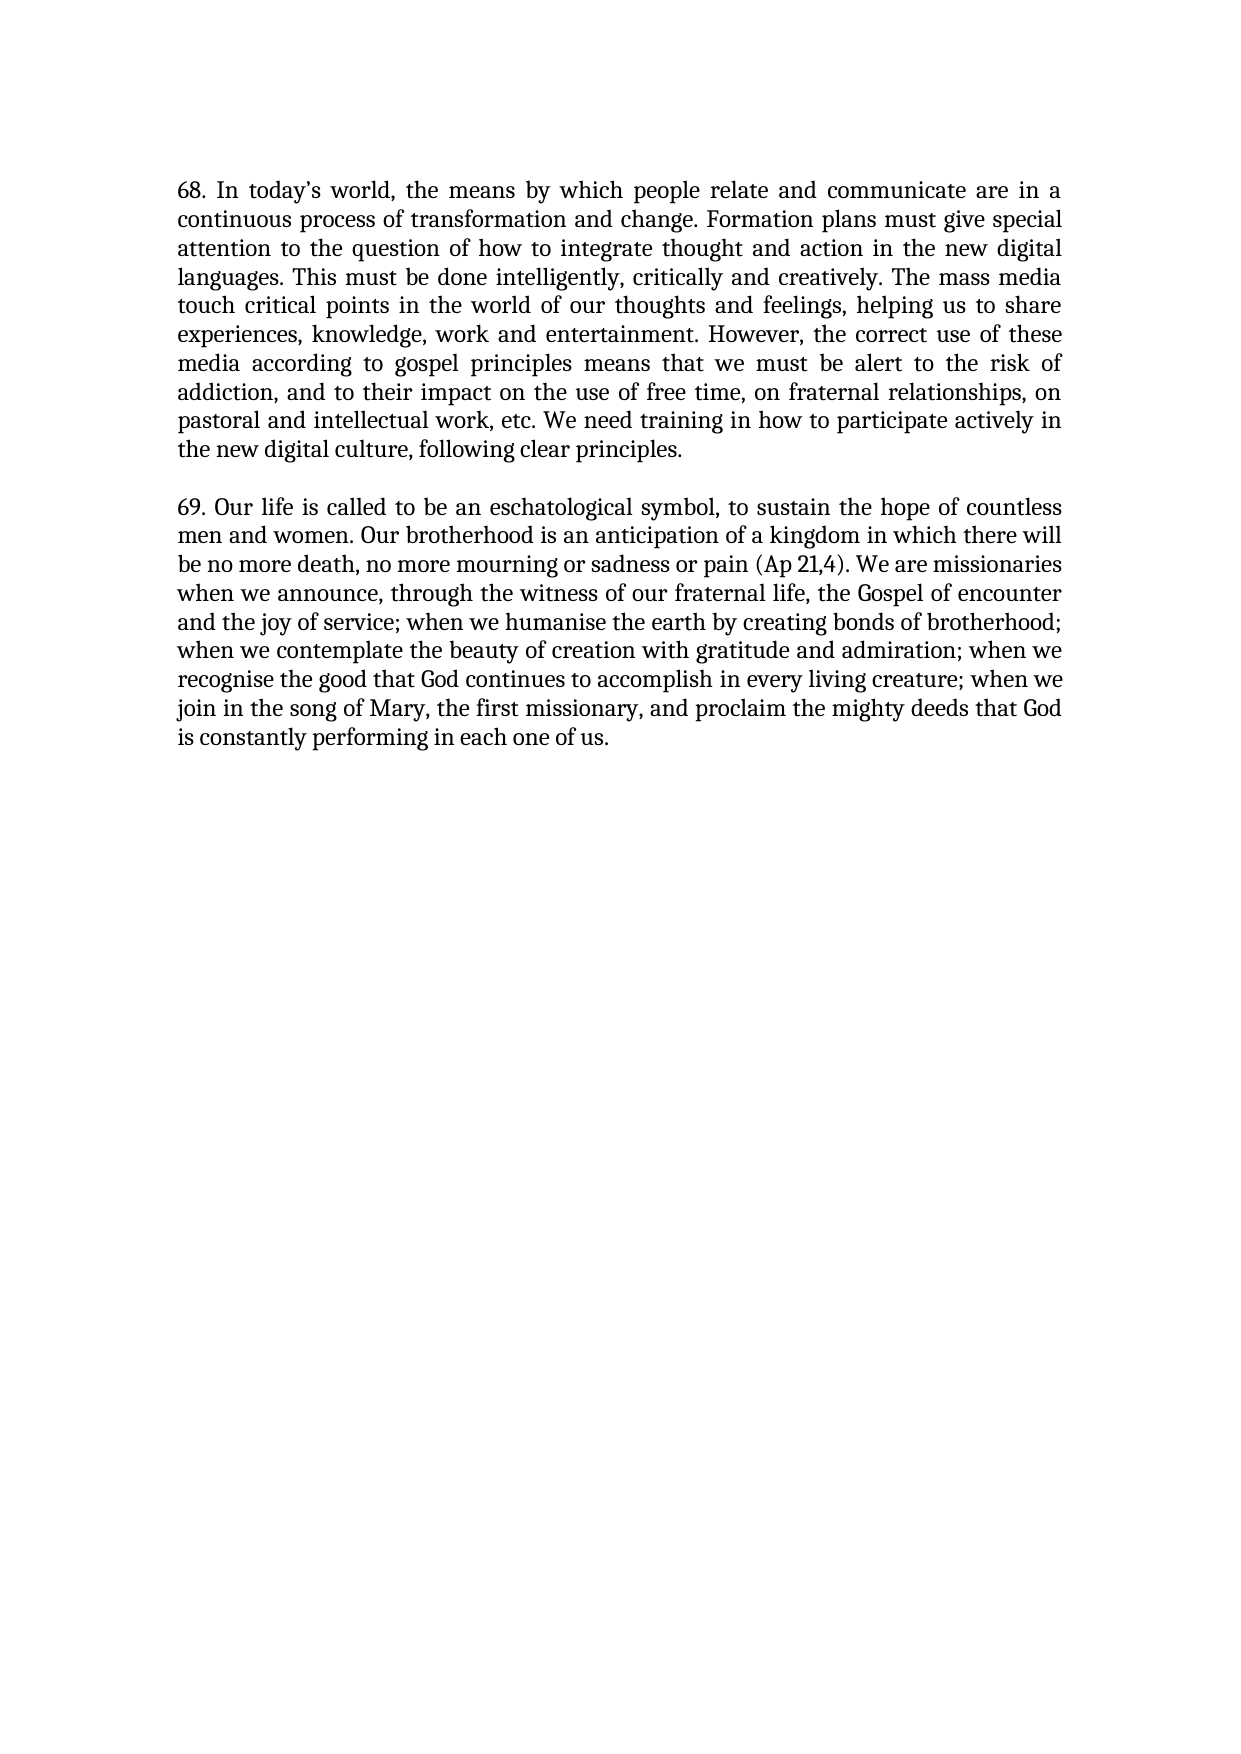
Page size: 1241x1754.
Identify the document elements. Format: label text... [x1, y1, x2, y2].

text 69. Our life is called to be an eschatological symbol, to sustain the hope of countless men and women. Our brotherhood is an anticipation of a kingdom in which there will be no more death, no more mourning or sadness or pain (Ap 21,4). We are missionaries when we announce, through the witness of our fraternal life, the Gospel of encounter and the joy of service; when we humanise the earth by creating bonds of brotherhood; when we contemplate the beauty of creation with gratitude and admiration; when we recognise the good that God continues to accomplish in every living creature; when we join in the song of Mary, the first missionary, and proclaim the mighty deeds that God is constantly performing in each one of us. [177, 493, 1063, 751]
text 68. In today’s world, the means by which people relate and communicate are in a continuous process of transformation and change. Formation plans must give special attention to the question of how to integrate thought and action in the new digital languages. This must be done intelligently, critically and creatively. The mass media touch critical points in the world of our thoughts and feelings, helping us to share experiences, knowledge, work and entertainment. However, the correct use of these media according to gospel principles means that we must be alert to the risk of addiction, and to their impact on the use of free time, on fraternal relationships, on pastoral and intellectual work, etc. We need training in how to participate actively in the new digital culture, following clear principles. [177, 176, 1063, 464]
